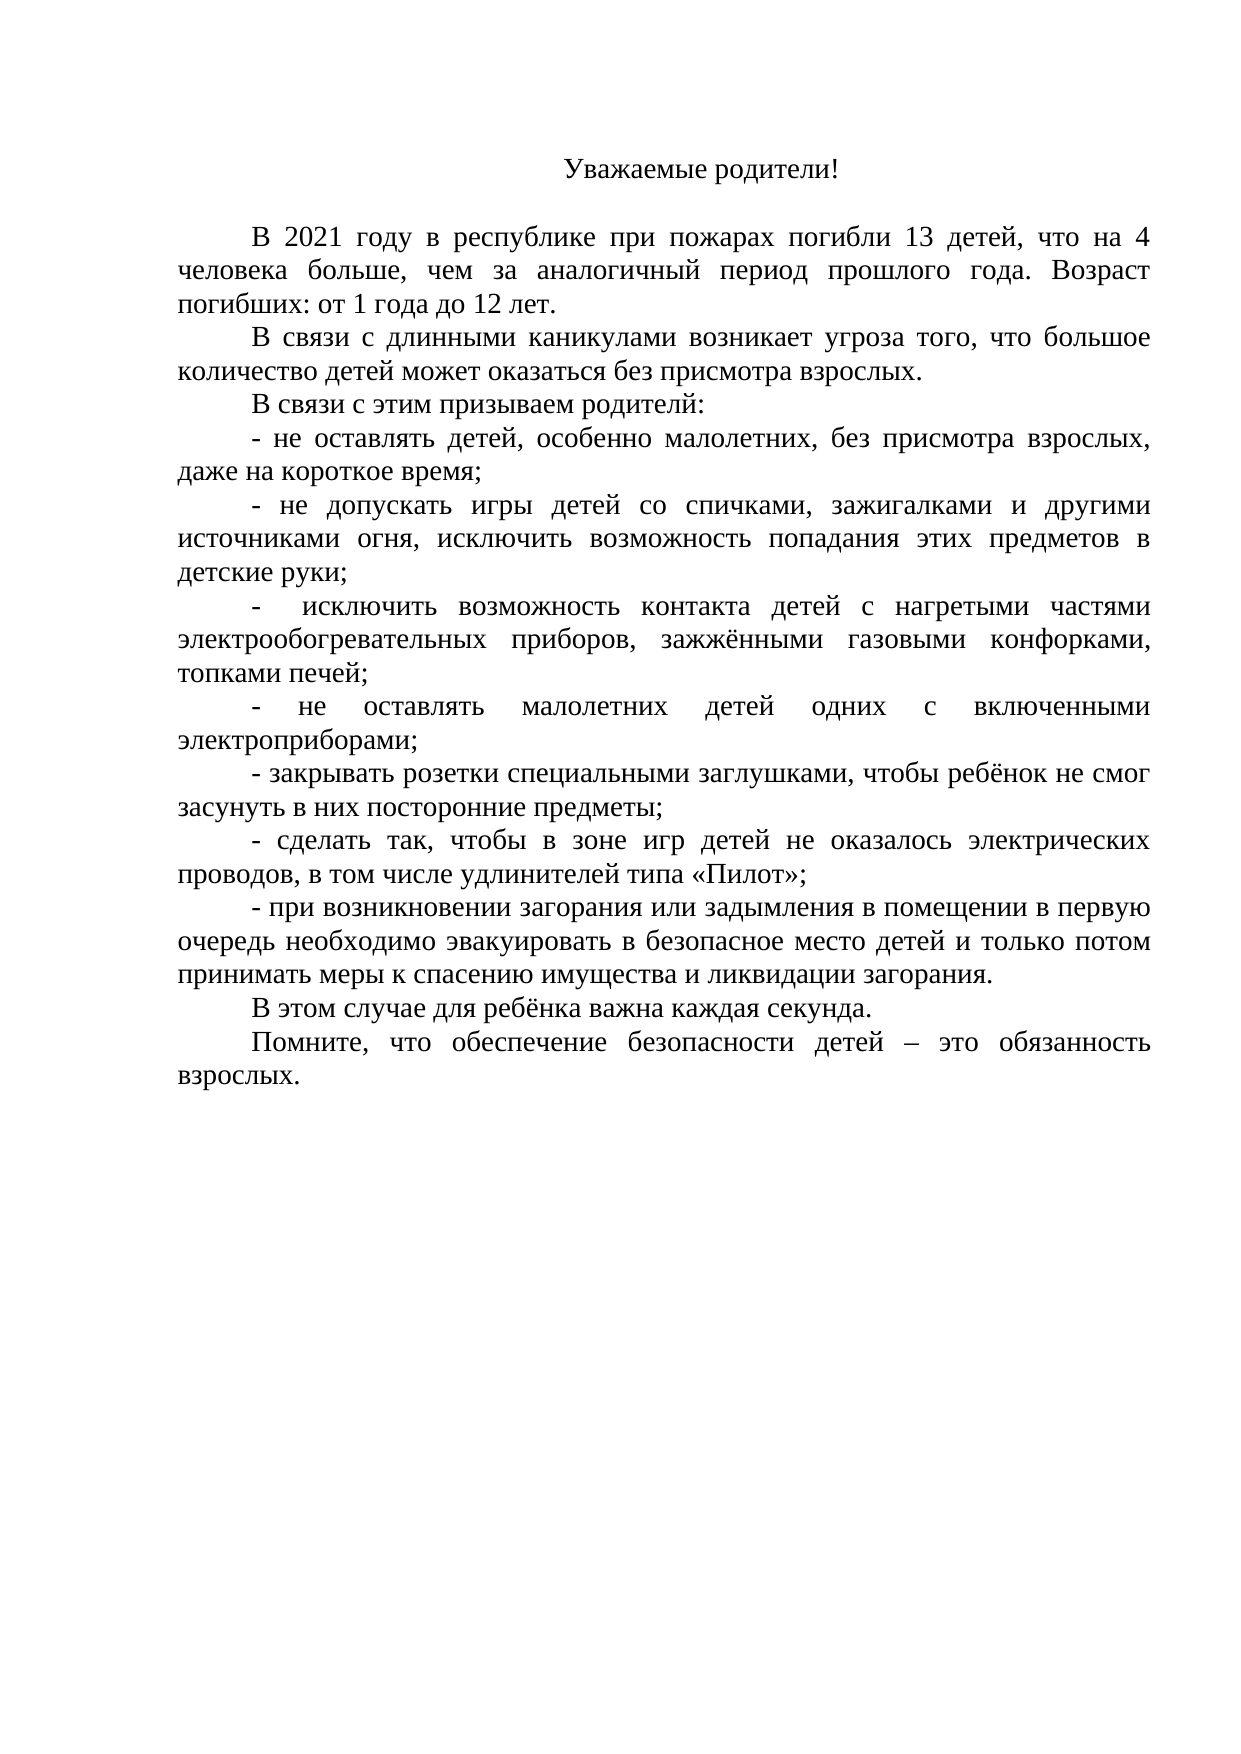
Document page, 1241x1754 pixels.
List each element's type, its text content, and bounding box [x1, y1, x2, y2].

text - сделать так, чтобы в зоне игр детей не оказалось электрических проводов, в том числе удлинителей типа «Пилот»; [177, 822, 1152, 889]
text - при возникновении загорания или задымления в помещении в первую очередь необходимо эвакуировать в безопасное место детей и только потом принимать меры к спасению имущества и ликвидации загорания. [177, 889, 1152, 990]
text - исключить возможность контакта детей с нагретыми частями электрообогревательных приборов, зажжёнными газовыми конфорками, топками печей; [177, 588, 1152, 688]
text - не оставлять малолетних детей одних с включенными электроприборами; [177, 688, 1152, 755]
text - не допускать игры детей со спичками, зажигалками и другими источниками огня, исключить возможность попадания этих предметов в детские руки; [177, 487, 1152, 588]
text Помните, что обеспечение безопасности детей – это обязанность взрослых. [177, 1024, 1152, 1091]
text Уважаемые родители! [177, 152, 1152, 185]
text В связи с длинными каникулами возникает угроза того, что большое количество детей может оказаться без присмотра взрослых. [177, 319, 1152, 386]
text В этом случае для ребёнка важна каждая секунда. [177, 990, 1152, 1024]
text В 2021 году в республике при пожарах погибли 13 детей, что на 4 человека больше, чем за аналогичный период прошлого года. Возраст погибших: от 1 года до 12 лет. [177, 219, 1152, 319]
text В связи с этим призываем родителй: [177, 386, 1152, 420]
text - не оставлять детей, особенно малолетних, без присмотра взрослых, даже на короткое время; [177, 420, 1152, 487]
text - закрывать розетки специальными заглушками, чтобы ребёнок не смог засунуть в них посторонние предметы; [177, 755, 1152, 822]
